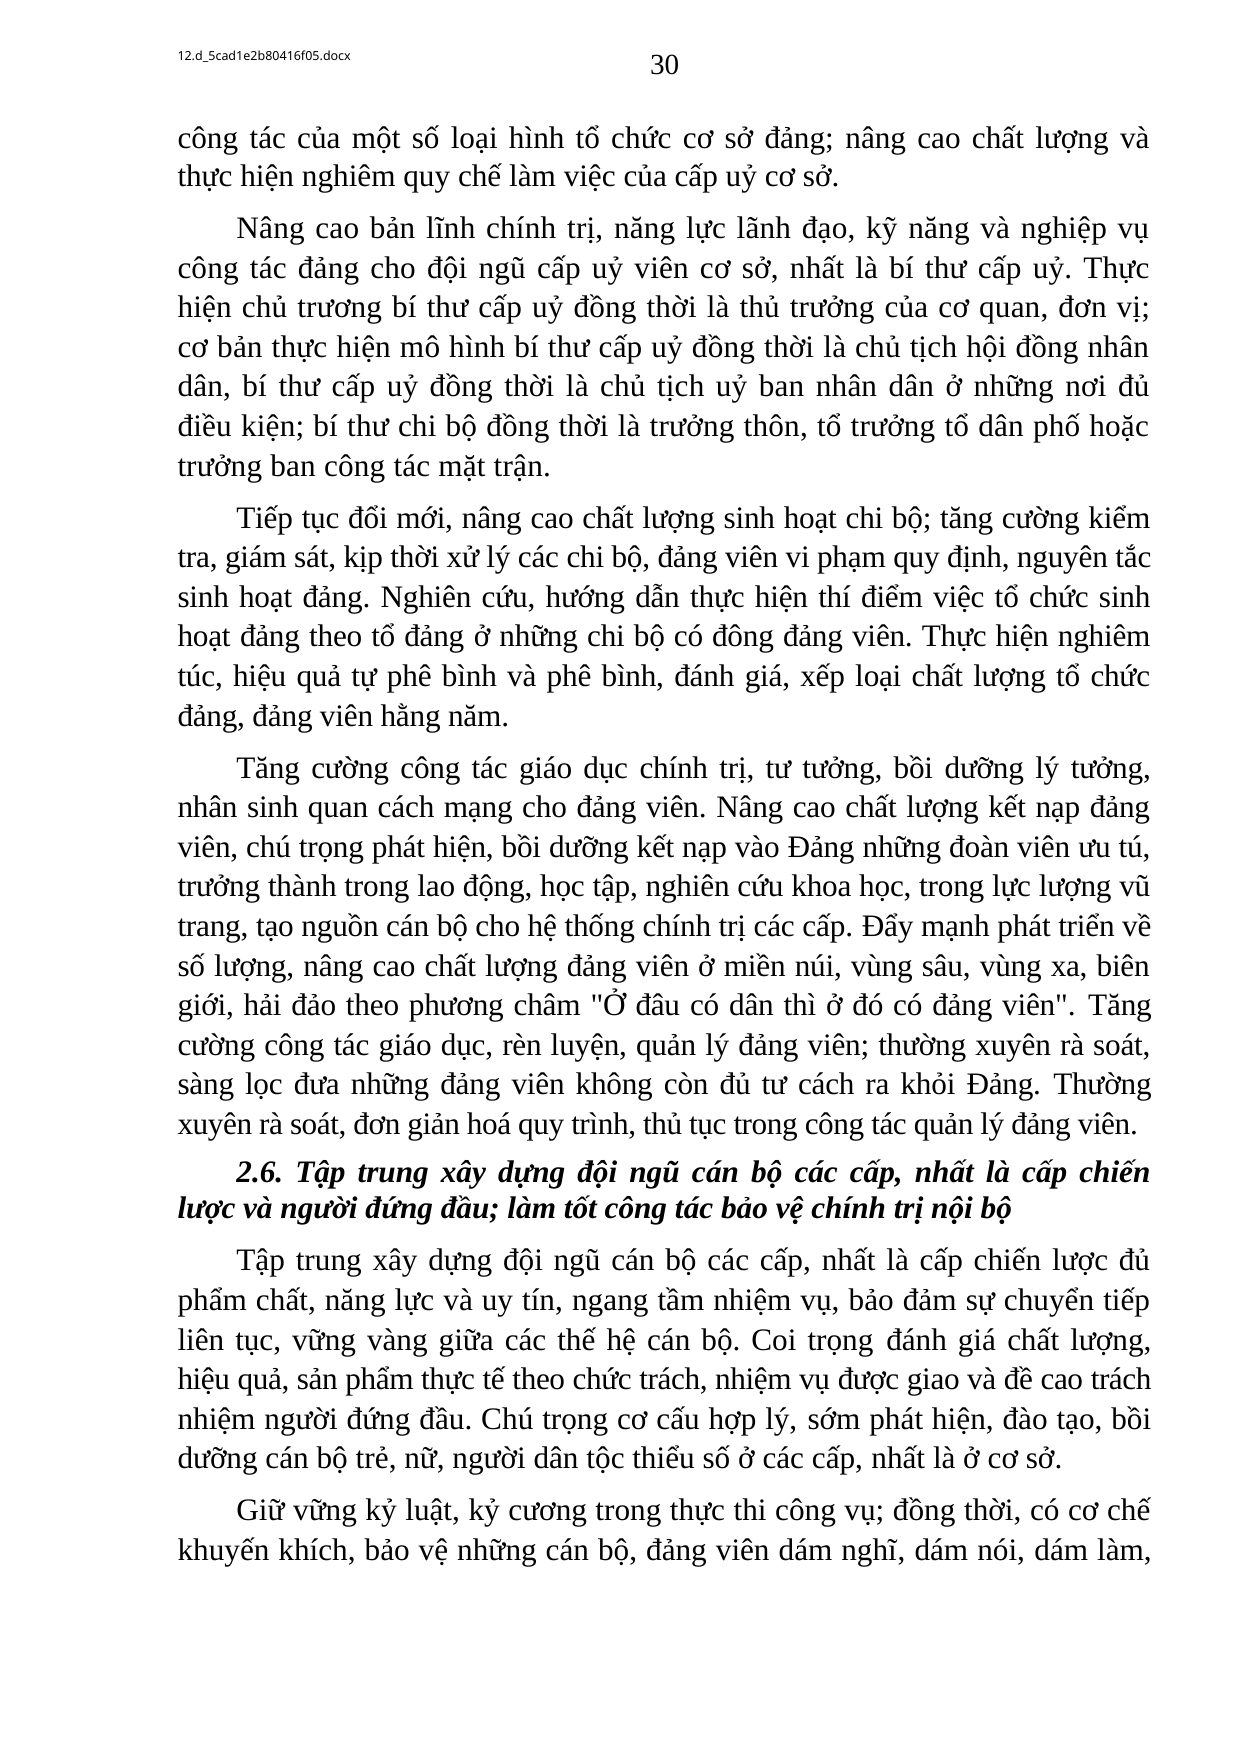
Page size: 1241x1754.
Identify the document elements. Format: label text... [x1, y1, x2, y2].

text Tiếp tục đổi mới, nâng cao chất lượng sinh hoạt chi bộ; tăng cường kiểm tra, giám sát, kịp thời xử lý các chi bộ, đảng viên vi phạm quy định, nguyên tắc sinh hoạt đảng. Nghiên cứu, hướng dẫn thực hiện thí điểm việc tổ chức sinh hoạt đảng theo tổ đảng ở những chi bộ có đông đảng viên. Thực hiện nghiêm túc, hiệu quả tự phê bình và phê bình, đánh giá, xếp loại chất lượng tổ chức đảng, đảng viên hằng năm. [177, 495, 1152, 733]
subtitle 2.6. Tập trung xây dựng đội ngũ cán bộ các cấp, nhất là cấp chiến lược và người đứng đầu; làm tốt công tác bảo vệ chính trị nội bộ [177, 1153, 1152, 1225]
text Tập trung xây dựng đội ngũ cán bộ các cấp, nhất là cấp chiến lược đủ phẩm chất, năng lực và uy tín, ngang tầm nhiệm vụ, bảo đảm sự chuyển tiếp liên tục, vững vàng giữa các thế hệ cán bộ. Coi trọng đánh giá chất lượng, hiệu quả, sản phẩm thực tế theo chức trách, nhiệm vụ được giao và đề cao trách nhiệm người đứng đầu. Chú trọng cơ cấu hợp lý, sớm phát hiện, đào tạo, bồi dưỡng cán bộ trẻ, nữ, người dân tộc thiểu số ở các cấp, nhất là ở cơ sở. [177, 1238, 1152, 1475]
text Nâng cao bản lĩnh chính trị, năng lực lãnh đạo, kỹ năng và nghiệp vụ công tác đảng cho đội ngũ cấp uỷ viên cơ sở, nhất là bí thư cấp uỷ. Thực hiện chủ trương bí thư cấp uỷ đồng thời là thủ trưởng của cơ quan, đơn vị; cơ bản thực hiện mô hình bí thư cấp uỷ đồng thời là chủ tịch hội đồng nhân dân, bí thư cấp uỷ đồng thời là chủ tịch uỷ ban nhân dân ở những nơi đủ điều kiện; bí thư chi bộ đồng thời là trưởng thôn, tổ trưởng tổ dân phố hoặc trưởng ban công tác mặt trận. [177, 206, 1152, 483]
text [177, 1488, 1152, 1567]
text Tăng cường công tác giáo dục chính trị, tư tưởng, bồi dưỡng lý tưởng, nhân sinh quan cách mạng cho đảng viên. Nâng cao chất lượng kết nạp đảng viên, chú trọng phát hiện, bồi dưỡng kết nạp vào Đảng những đoàn viên ưu tú, trưởng thành trong lao động, học tập, nghiên cứu khoa học, trong lực lượng vũ trang, tạo nguồn cán bộ cho hệ thống chính trị các cấp. Đẩy mạnh phát triển về số lượng, nâng cao chất lượng đảng viên ở miền núi, vùng sâu, vùng xa, biên giới, hải đảo theo phương châm "Ở đâu có dân thì ở đó có đảng viên". Tăng cường công tác giáo dục, rèn luyện, quản lý đảng viên; thường xuyên rà soát, sàng lọc đưa những đảng viên không còn đủ tư cách ra khỏi Đảng. Thường xuyên rà soát, đơn giản hoá quy trình, thủ tục trong công tác quản lý đảng viên. [177, 745, 1152, 1141]
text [177, 118, 1152, 193]
